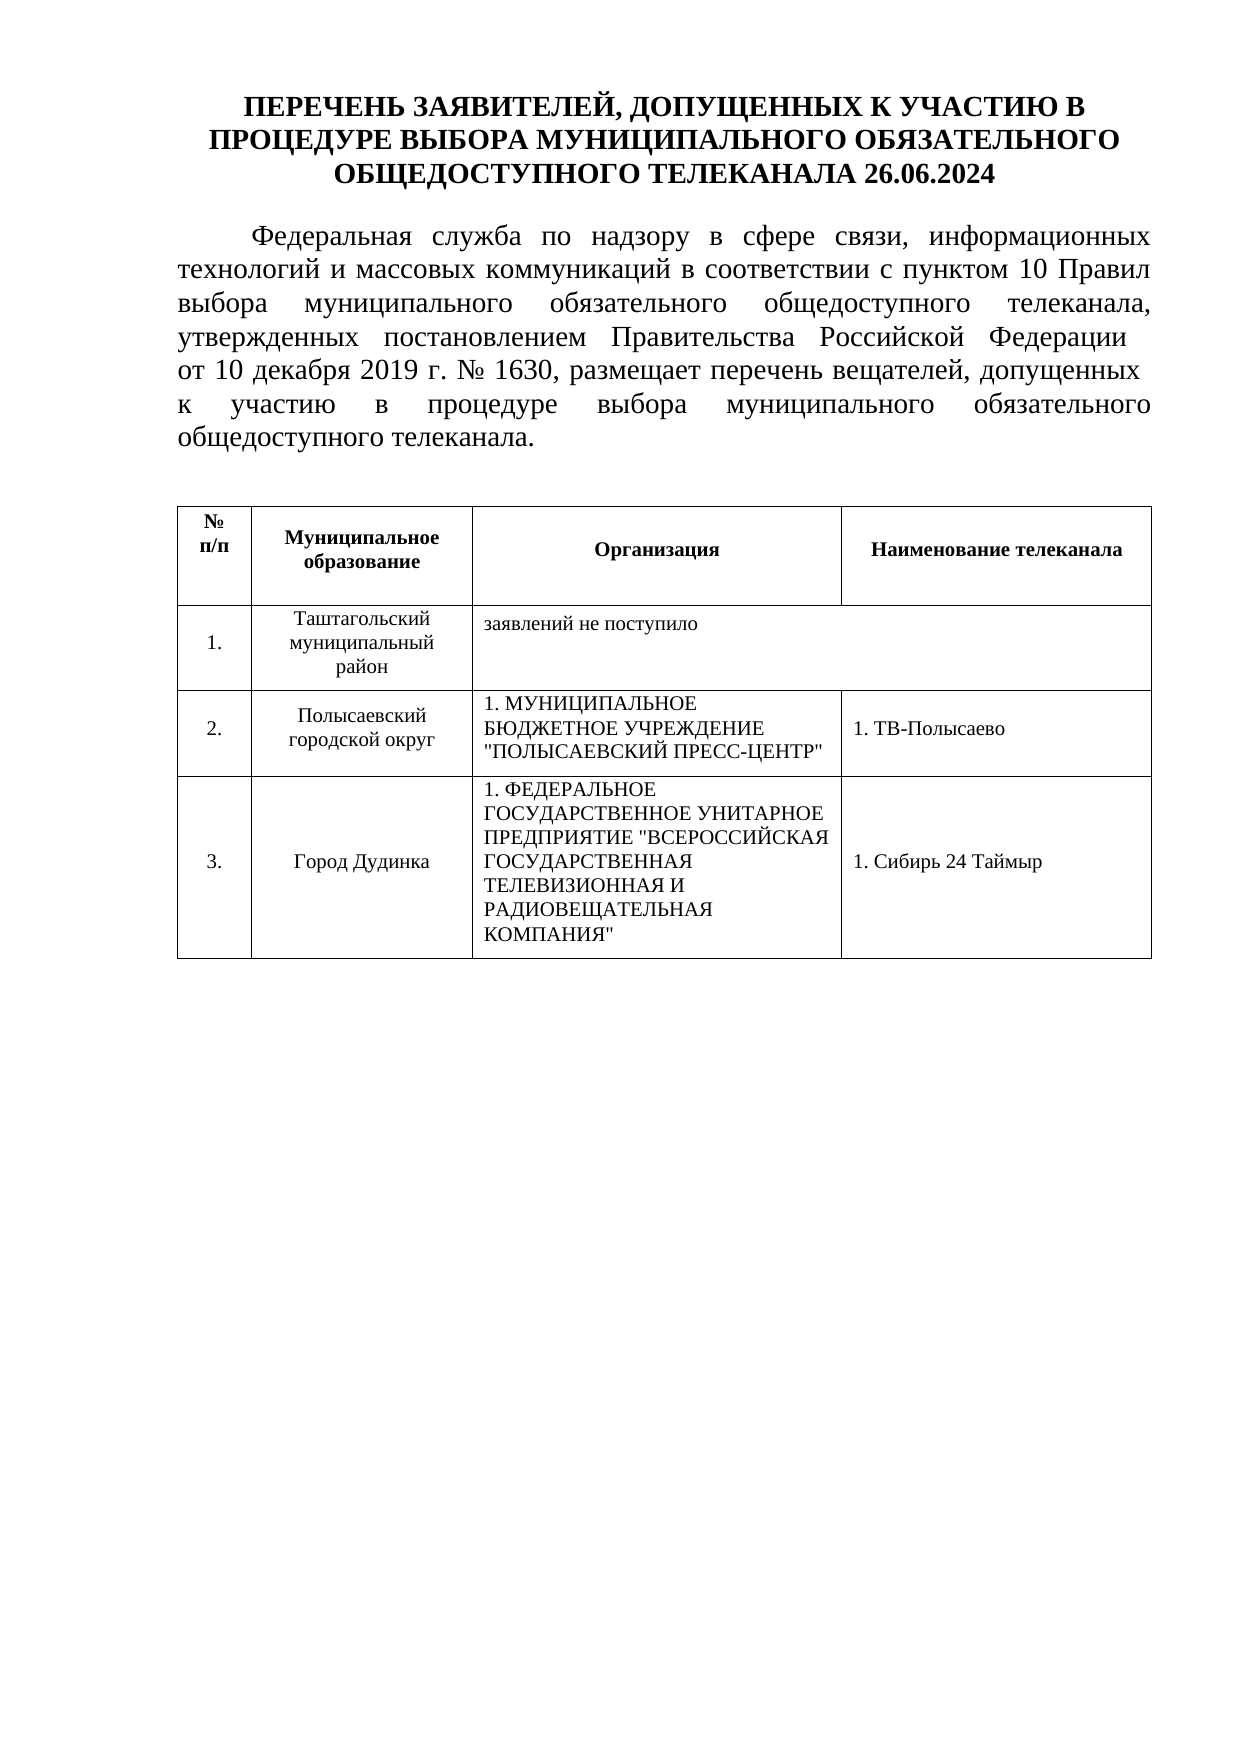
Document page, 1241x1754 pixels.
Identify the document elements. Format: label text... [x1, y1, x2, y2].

table_cell Таштагольский муниципальный район [252, 606, 472, 690]
table_cell 1. [178, 606, 251, 690]
table_header № п/п [178, 507, 251, 604]
table_header Организация [473, 507, 841, 604]
table_cell 1. ТВ-Полысаево [842, 691, 1151, 776]
text ПЕРЕЧЕНЬ ЗАЯВИТЕЛЕЙ, ДОПУЩЕННЫХ К УЧАСТИЮ В ПРОЦЕДУРЕ ВЫБОРА МУНИЦИПАЛЬНОГО ОБЯЗАТЕЛЬНОГО ОБЩЕДОСТУПНОГО ТЕЛЕКАНАЛА 26.06.2024 [177, 89, 1152, 189]
table_cell 3. [178, 777, 251, 958]
table_cell 1. ФЕДЕРАЛЬНОЕ ГОСУДАРСТВЕННОЕ УНИТАРНОЕ ПРЕДПРИЯТИЕ "ВСЕРОССИЙСКАЯ ГОСУДАРСТВЕННАЯ ТЕЛЕВИЗИОННАЯ И РАДИОВЕЩАТЕЛЬНАЯ КОМПАНИЯ" [473, 777, 841, 958]
table_header Муниципальное образование [252, 507, 472, 604]
table_cell 1. МУНИЦИПАЛЬНОЕ БЮДЖЕТНОЕ УЧРЕЖДЕНИЕ "ПОЛЫСАЕВСКИЙ ПРЕСС-ЦЕНТР" [473, 691, 841, 776]
table_header Наименование телеканала [842, 507, 1151, 604]
text Федеральная служба по надзору в сфере связи, информационных технологий и массовых коммуникаций в соответствии с пунктом 10 Правил выбора муниципального обязательного общедоступного телеканала, утвержденных постановлением Правительства Российской Федерации от 10 декабря 2019 г. № 1630, размещает перечень вещателей, допущенных к участию в процедуре выбора муниципального обязательного общедоступного телеканала. [177, 218, 1152, 453]
table_cell 1. Сибирь 24 Таймыр [842, 777, 1151, 958]
table_cell заявлений не поступило [473, 606, 1151, 690]
table_cell Полысаевский городской округ [252, 691, 472, 776]
table_cell Город Дудинка [252, 777, 472, 958]
table_cell 2. [178, 691, 251, 776]
